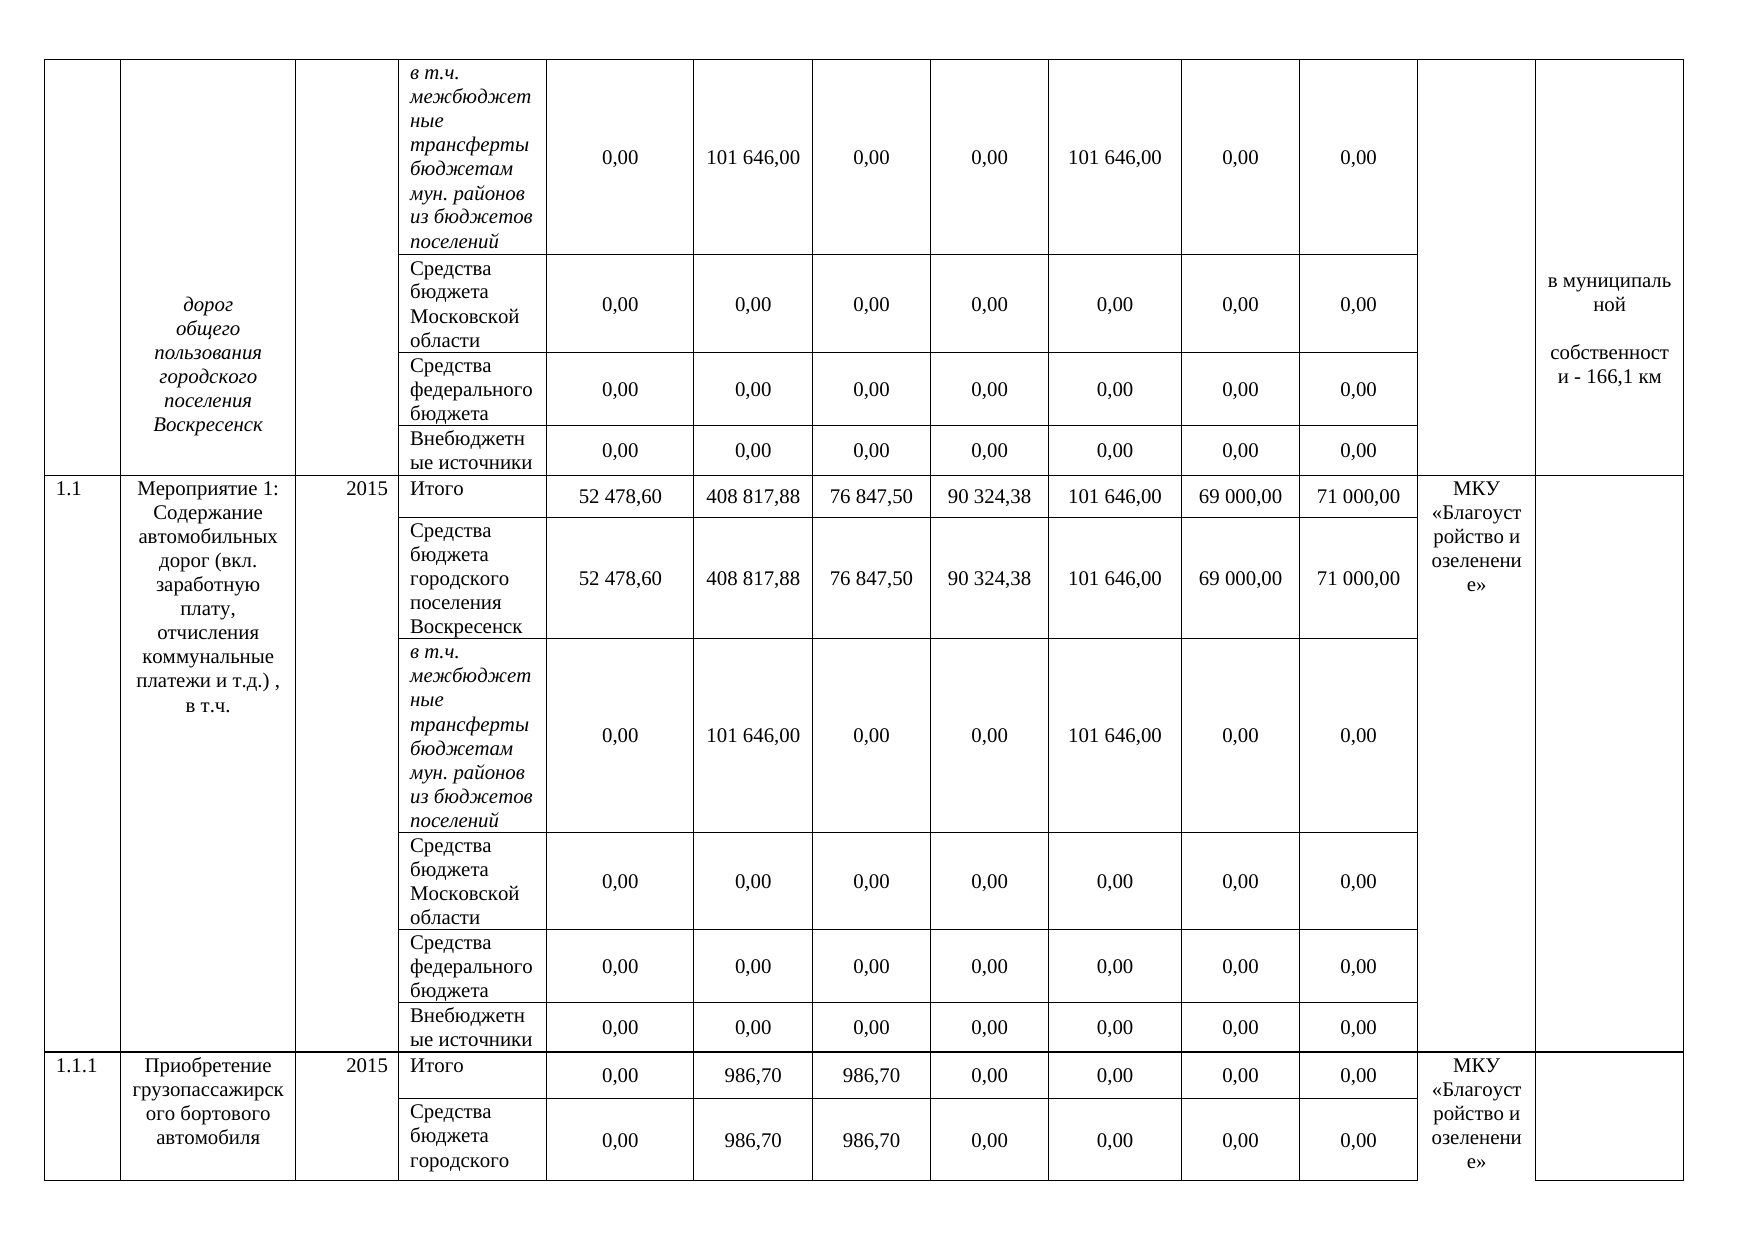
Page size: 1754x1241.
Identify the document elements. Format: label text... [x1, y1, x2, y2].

table_cell Мероприятие 1: Содержание автомобильных дорог (вкл. заработную плату, отчисления коммунальные платежи и т.д.) , в т.ч. [121, 476, 295, 1051]
table_cell [1536, 476, 1683, 1051]
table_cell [399, 1099, 546, 1180]
table_cell 0,00 [547, 639, 693, 832]
table_cell 0,00 [1049, 353, 1181, 425]
table_cell 0,00 [931, 255, 1048, 352]
table_cell Итого [399, 1053, 546, 1098]
table_cell 0,00 [1300, 1053, 1417, 1098]
table_cell 0,00 [1182, 930, 1299, 1002]
table_cell 0,00 [1049, 1003, 1181, 1051]
table_cell 408 817,88 [694, 476, 812, 517]
table_cell 101 646,00 [1049, 639, 1181, 832]
table_cell 0,00 [1049, 833, 1181, 929]
table_cell 0,00 [1182, 60, 1299, 254]
table_cell 0,00 [931, 1053, 1048, 1098]
table_cell 408 817,88 [694, 518, 812, 638]
table_cell 0,00 [813, 353, 930, 425]
table_cell 0,00 [931, 930, 1048, 1002]
table_cell 71 000,00 [1300, 518, 1417, 638]
table_cell 0,00 [547, 60, 693, 254]
table_cell 0,00 [1049, 1099, 1181, 1180]
table_cell 101 646,00 [694, 60, 812, 254]
table_cell 2015 [296, 476, 398, 1051]
table_cell 0,00 [813, 833, 930, 929]
table_cell в т.ч. межбюджетные трансферты бюджетам мун. районов из бюджетов поселений [399, 60, 546, 254]
table_cell 986,70 [813, 1099, 930, 1180]
table_cell 71 000,00 [1300, 476, 1417, 517]
table_cell МКУ «Благоустройство и озеленение» [1418, 476, 1535, 1051]
table_cell 0,00 [1049, 1053, 1181, 1098]
table_cell Средства бюджета Московской области [399, 255, 546, 352]
table_cell 0,00 [931, 60, 1048, 254]
table_cell 0,00 [813, 426, 930, 475]
table_cell 0,00 [931, 833, 1048, 929]
table_cell 52 478,60 [547, 518, 693, 638]
table_cell 0,00 [547, 930, 693, 1002]
table_cell 2015 [296, 1053, 398, 1180]
table_cell 0,00 [1300, 1099, 1417, 1180]
table_cell 1.1 [45, 476, 120, 1051]
table_cell 0,00 [1182, 426, 1299, 475]
table_cell 0,00 [547, 1053, 693, 1098]
table_cell 0,00 [931, 1099, 1048, 1180]
table_cell Внебюджетные источники [399, 1003, 546, 1051]
table_cell 0,00 [931, 639, 1048, 832]
table_cell Средства федерального бюджета [399, 353, 546, 425]
table_cell 986,70 [694, 1053, 812, 1098]
table_cell 0,00 [694, 255, 812, 352]
table_cell 0,00 [931, 353, 1048, 425]
table_cell 0,00 [1300, 426, 1417, 475]
table_cell 986,70 [694, 1099, 812, 1180]
table_cell 0,00 [1182, 1053, 1299, 1098]
table_cell 1.1.1 [45, 1053, 120, 1180]
table_cell 0,00 [1300, 353, 1417, 425]
table_cell 0,00 [694, 426, 812, 475]
table_cell 76 847,50 [813, 518, 930, 638]
table_cell 90 324,38 [931, 476, 1048, 517]
table_cell 0,00 [547, 255, 693, 352]
table_cell Итого [399, 476, 546, 517]
table_cell 0,00 [1300, 1003, 1417, 1051]
table_cell Внебюджетные источники [399, 426, 546, 475]
table_cell 0,00 [1182, 255, 1299, 352]
table_cell 0,00 [1182, 353, 1299, 425]
table_cell 101 646,00 [1049, 518, 1181, 638]
table_cell 101 646,00 [1049, 60, 1181, 254]
table_cell Средства федерального бюджета [399, 930, 546, 1002]
table_cell 0,00 [813, 60, 930, 254]
table_cell 0,00 [1049, 255, 1181, 352]
table_cell 0,00 [813, 255, 930, 352]
table_cell 0,00 [694, 930, 812, 1002]
table_cell 0,00 [547, 426, 693, 475]
table_cell 0,00 [547, 1099, 693, 1180]
table_cell МКУ «Благоустройство и озеленение» [1418, 1053, 1535, 1180]
table_cell 0,00 [547, 1003, 693, 1051]
table_cell 52 478,60 [547, 476, 693, 517]
table_cell 0,00 [1182, 1003, 1299, 1051]
table_cell 101 646,00 [1049, 476, 1181, 517]
table_cell 90 324,38 [931, 518, 1048, 638]
table_cell [1536, 1053, 1683, 1180]
table_cell 69 000,00 [1182, 476, 1299, 517]
table_cell Средства бюджета Московской области [399, 833, 546, 929]
table_cell 0,00 [694, 1003, 812, 1051]
table_cell 0,00 [694, 833, 812, 929]
table_cell 0,00 [1182, 833, 1299, 929]
table_cell 0,00 [1300, 833, 1417, 929]
table_cell 0,00 [931, 426, 1048, 475]
table_cell 0,00 [813, 639, 930, 832]
table_cell Приобретение грузопассажирского бортового автомобиля [121, 1053, 295, 1180]
table_cell 986,70 [813, 1053, 930, 1098]
table_cell 101 646,00 [694, 639, 812, 832]
table_cell 0,00 [813, 1003, 930, 1051]
table_cell 0,00 [547, 353, 693, 425]
table_cell 0,00 [1182, 1099, 1299, 1180]
table_cell 0,00 [1049, 930, 1181, 1002]
table_cell в т.ч. межбюджетные трансферты бюджетам мун. районов из бюджетов поселений [399, 639, 546, 832]
table_cell 0,00 [1049, 426, 1181, 475]
table_cell 0,00 [1182, 639, 1299, 832]
table_cell 0,00 [931, 1003, 1048, 1051]
table_cell 0,00 [1300, 60, 1417, 254]
table_cell 0,00 [813, 930, 930, 1002]
table_cell 0,00 [1300, 639, 1417, 832]
table_cell 0,00 [547, 833, 693, 929]
table_cell 0,00 [694, 353, 812, 425]
table_cell Средства бюджета городского поселения Воскресенск [399, 518, 546, 638]
table_cell 76 847,50 [813, 476, 930, 517]
table_cell 0,00 [1300, 255, 1417, 352]
table_cell 0,00 [1300, 930, 1417, 1002]
table_cell 69 000,00 [1182, 518, 1299, 638]
